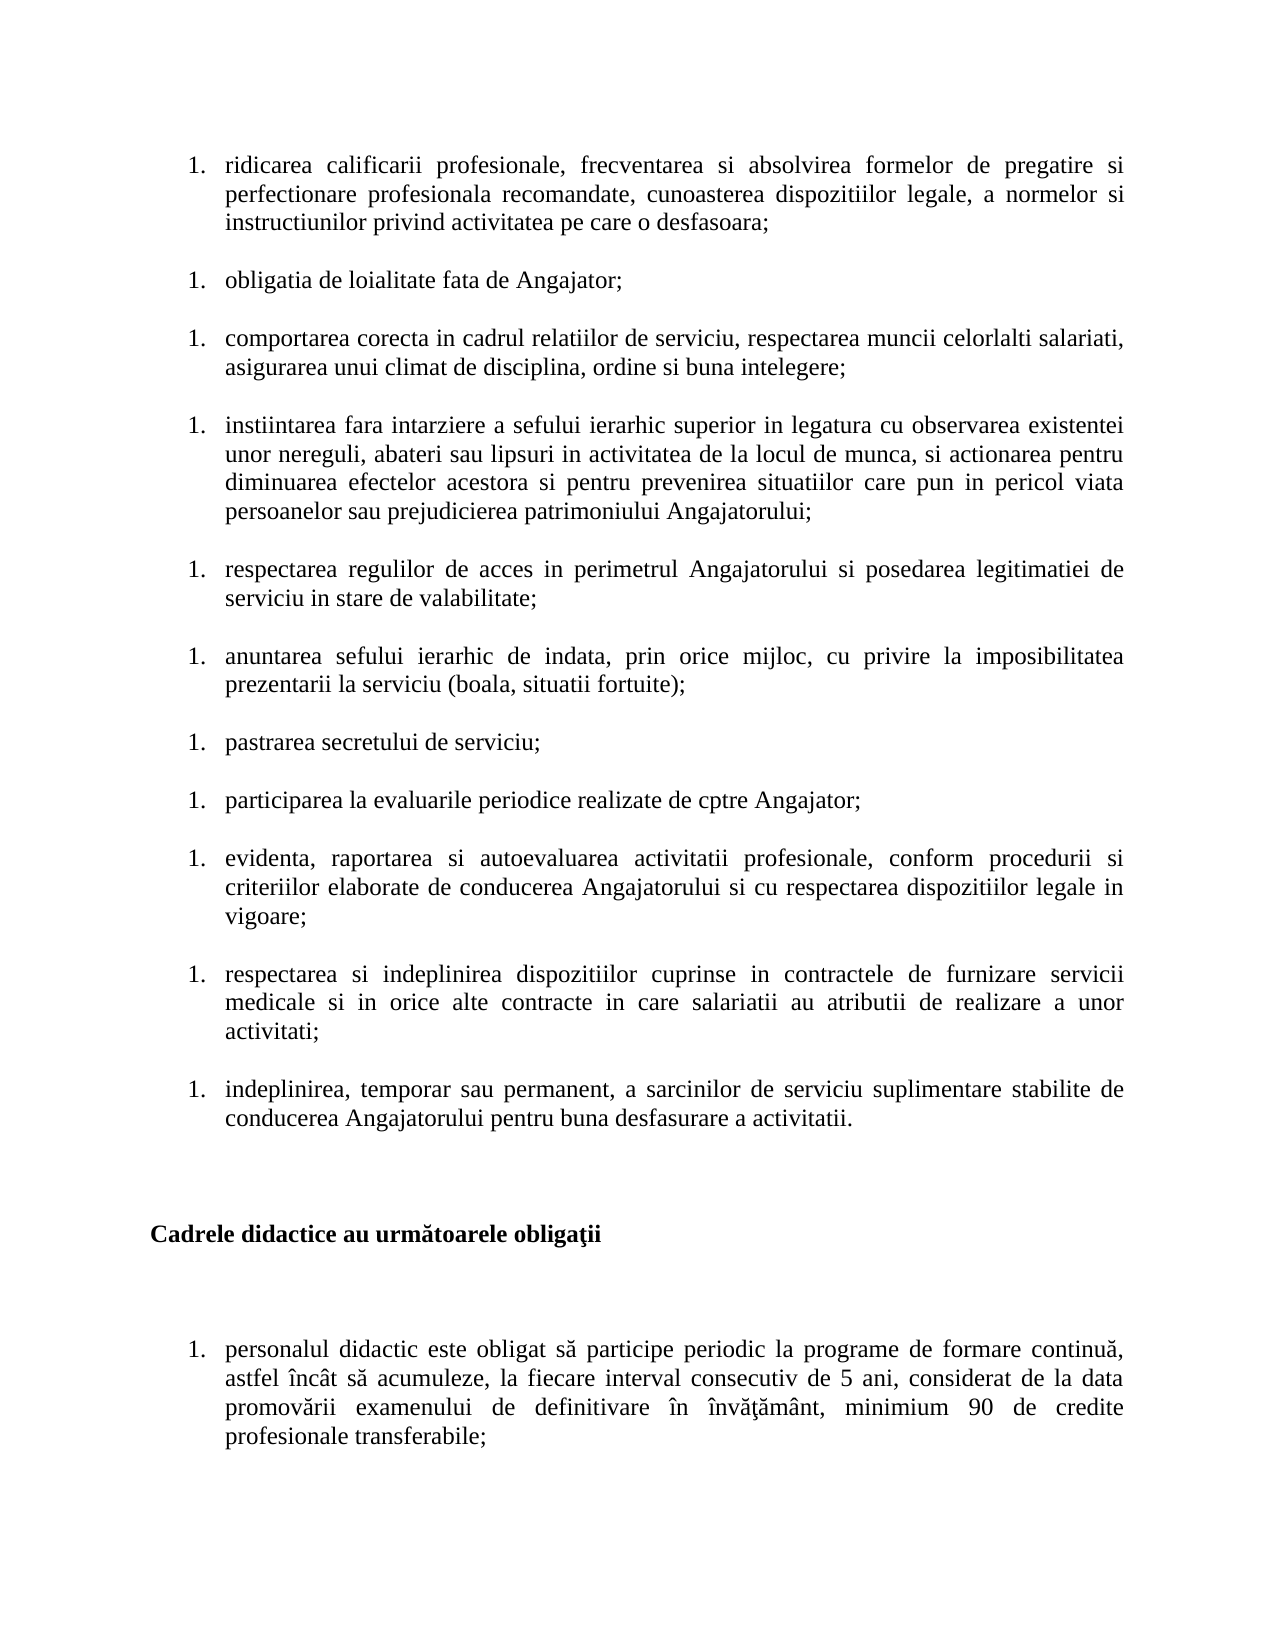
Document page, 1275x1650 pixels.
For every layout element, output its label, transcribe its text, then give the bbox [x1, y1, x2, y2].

list anuntarea sefului ierarhic de indata, prin orice mijloc, cu privire la imposibilitatea prezentarii la serviciu (boala, situatii fortuite); [187, 641, 1125, 698]
list evidenta, raportarea si autoevaluarea activitatii profesionale, conform procedurii si criteriilor elaborate de conducerea Angajatorului si cu respectarea dispozitiilor legale in vigoare; [187, 843, 1125, 929]
list participarea la evaluarile periodice realizate de cptre Angajator; [187, 785, 1125, 814]
list respectarea regulilor de acces in perimetrul Angajatorului si posedarea legitimatiei de serviciu in stare de valabilitate; [187, 554, 1125, 612]
list respectarea si indeplinirea dispozitiilor cuprinse in contractele de furnizare servicii medicale si in orice alte contracte in care salariatii au atributii de realizare a unor activitati; [187, 959, 1125, 1045]
list instiintarea fara intarziere a sefului ierarhic superior in legatura cu observarea existentei unor nereguli, abateri sau lipsuri in activitatea de la locul de munca, si actionarea pentru diminuarea efectelor acestora si pentru prevenirea situatiilor care pun in pericol viata persoanelor sau prejudicierea patrimoniului Angajatorului; [187, 410, 1125, 525]
list comportarea corecta in cadrul relatiilor de serviciu, respectarea muncii celorlalti salariati, asigurarea unui climat de disciplina, ordine si buna intelegere; [187, 323, 1125, 381]
list pastrarea secretului de serviciu; [187, 727, 1125, 756]
list obligatia de loialitate fata de Angajator; [187, 265, 1125, 294]
text Cadrele didactice au următoarele obligaţii [150, 1219, 1125, 1247]
list personalul didactic este obligat să participe periodic la programe de formare continuă, astfel încât să acumuleze, la fiecare interval consecutiv de 5 ani, considerat de la data promovării examenului de definitivare în învăţământ, minimium 90 de credite profesionale transferabile; [187, 1334, 1125, 1449]
list ridicarea calificarii profesionale, frecventarea si absolvirea formelor de pregatire si perfectionare profesionala recomandate, cunoasterea dispozitiilor legale, a normelor si instructiunilor privind activitatea pe care o desfasoara; [187, 150, 1125, 236]
list indeplinirea, temporar sau permanent, a sarcinilor de serviciu suplimentare stabilite de conducerea Angajatorului pentru buna desfasurare a activitatii. [187, 1074, 1125, 1132]
